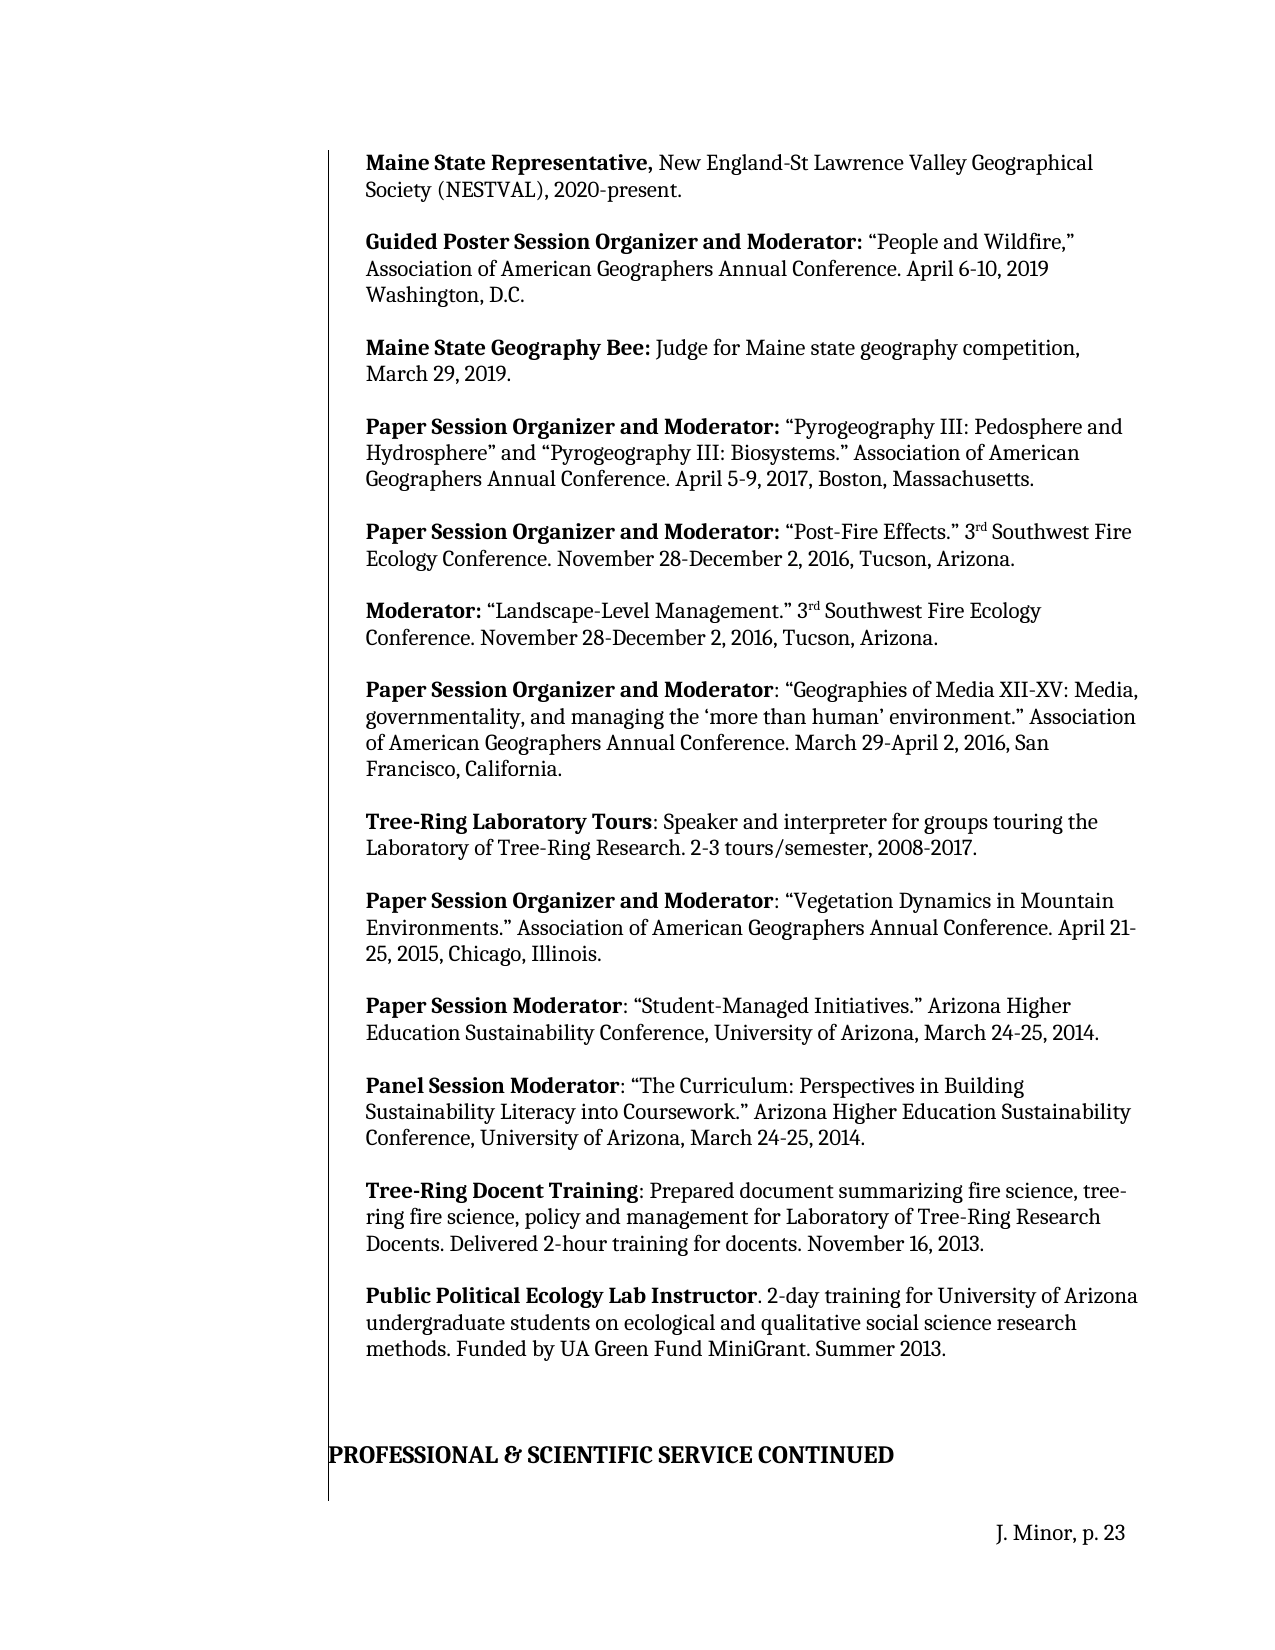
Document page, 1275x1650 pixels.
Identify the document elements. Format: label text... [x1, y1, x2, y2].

text Paper Session Organizer and Moderator: “Vegetation Dynamics in Mountain Environments.” Association of American Geographers Annual Conference. April 21-25, 2015, Chicago, Illinois. [366, 888, 1144, 967]
text Maine State Representative, New England-St Lawrence Valley Geographical Society (NESTVAL), 2020-present. [366, 150, 1144, 203]
text Paper Session Moderator: “Student-Managed Initiatives.” Arizona Higher Education Sustainability Conference, University of Arizona, March 24-25, 2014. [366, 993, 1144, 1046]
text Tree-Ring Docent Training: Prepared document summarizing fire science, tree-ring fire science, policy and management for Laboratory of Tree-Ring Research Docents. Delivered 2-hour training for docents. November 16, 2013. [366, 1178, 1144, 1257]
text Panel Session Moderator: “The Curriculum: Perspectives in Building Sustainability Literacy into Coursework.” Arizona Higher Education Sustainability Conference, University of Arizona, March 24-25, 2014. [366, 1072, 1144, 1151]
text PROFESSIONAL & SCIENTIFIC SERVICE CONTINUED [329, 1441, 1144, 1470]
text Paper Session Organizer and Moderator: “Pyrogeography III: Pedosphere and Hydrosphere” and “Pyrogeography III: Biosystems.” Association of American Geographers Annual Conference. April 5-9, 2017, Boston, Massachusetts. [366, 413, 1144, 493]
text Paper Session Organizer and Moderator: “Post-Fire Effects.” 3rd Southwest Fire Ecology Conference. November 28-December 2, 2016, Tucson, Arizona. [366, 519, 1144, 572]
text Moderator: “Landscape-Level Management.” 3rd Southwest Fire Ecology Conference. November 28-December 2, 2016, Tucson, Arizona. [366, 598, 1144, 651]
text Guided Poster Session Organizer and Moderator: “People and Wildfire,” Association of American Geographers Annual Conference. April 6-10, 2019 Washington, D.C. [366, 229, 1144, 308]
text Tree-Ring Laboratory Tours: Speaker and interpreter for groups touring the Laboratory of Tree-Ring Research. 2-3 tours/semester, 2008-2017. [366, 809, 1144, 862]
text Maine State Geography Bee: Judge for Maine state geography competition, March 29, 2019. [366, 334, 1144, 387]
text Public Political Ecology Lab Instructor. 2-day training for University of Arizona undergraduate students on ecological and qualitative social science research methods. Funded by UA Green Fund MiniGrant. Summer 2013. [366, 1283, 1144, 1362]
text Paper Session Organizer and Moderator: “Geographies of Media XII-XV: Media, governmentality, and managing the ‘more than human’ environment.” Association of American Geographers Annual Conference. March 29-April 2, 2016, San Francisco, California. [366, 677, 1144, 782]
